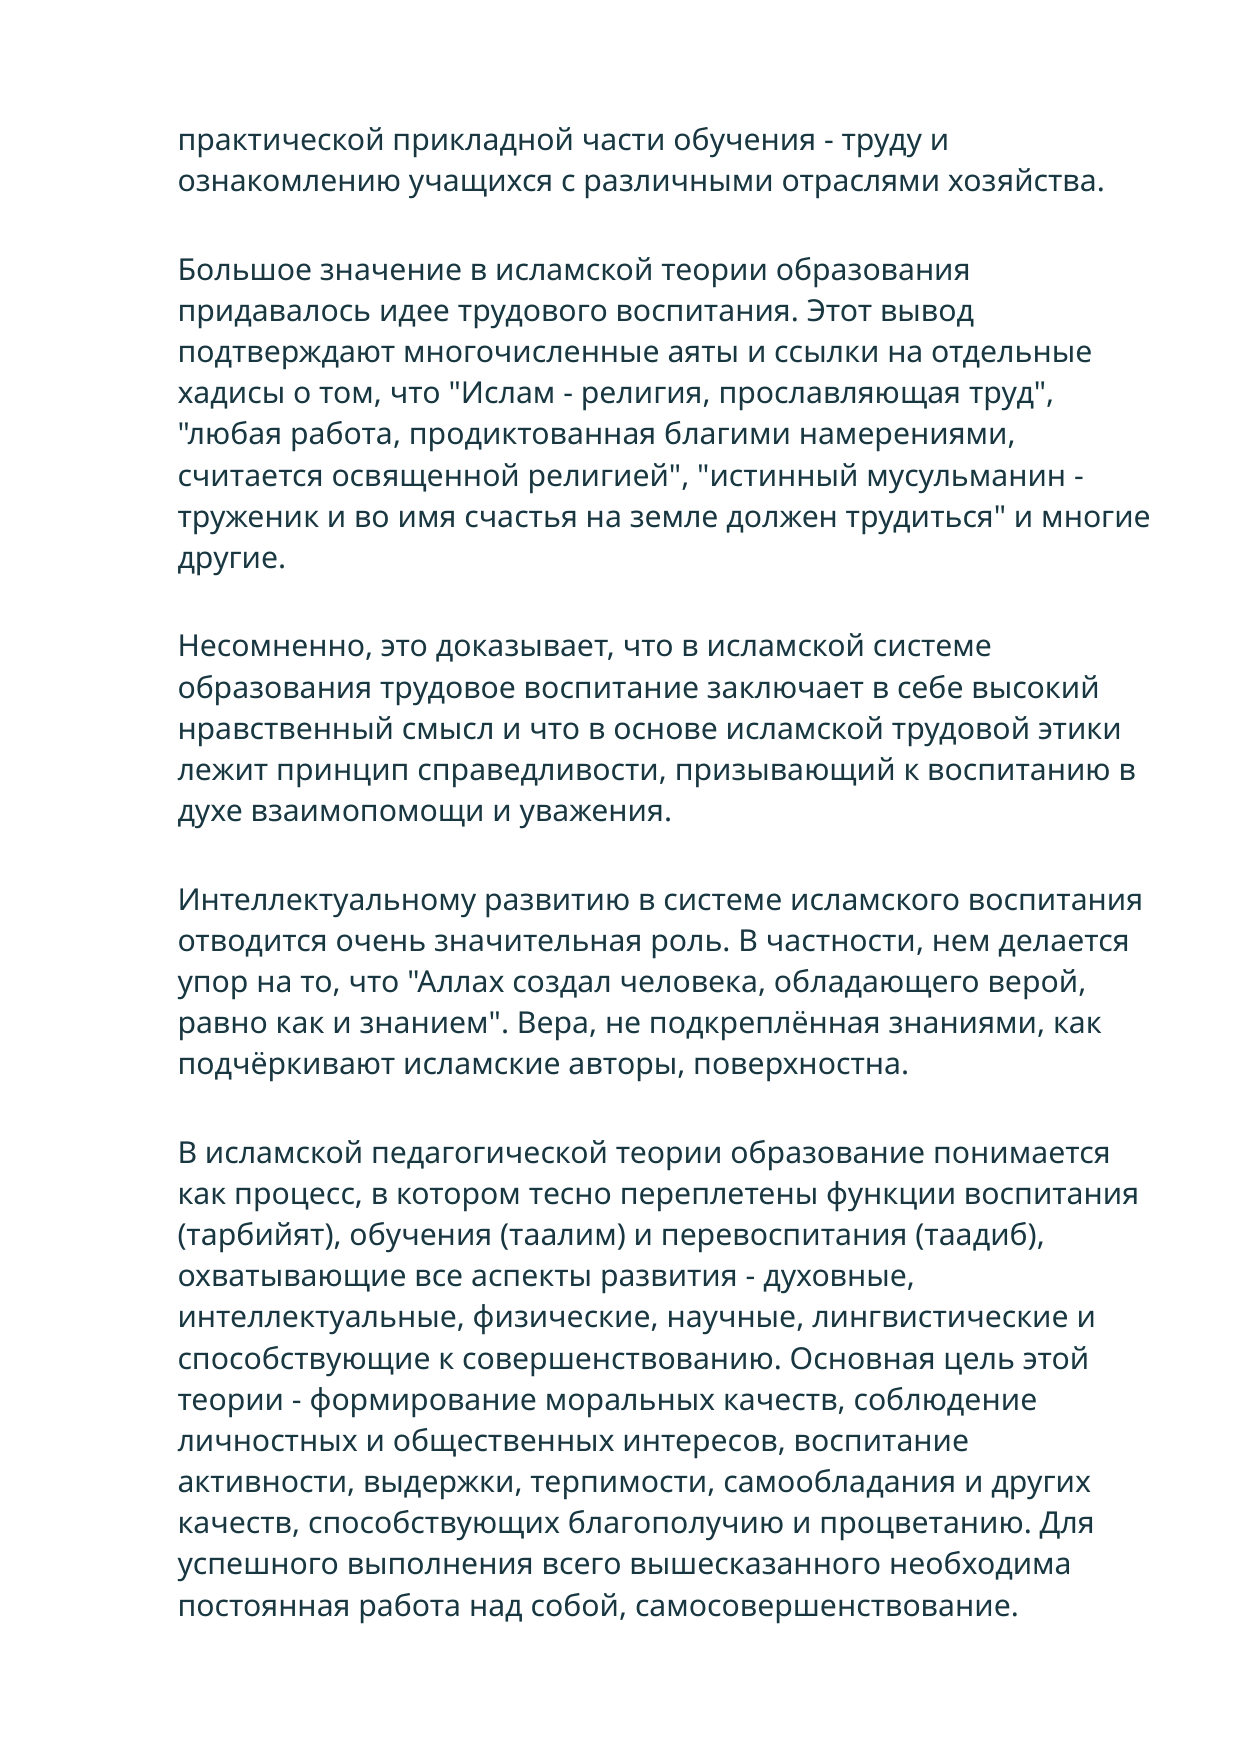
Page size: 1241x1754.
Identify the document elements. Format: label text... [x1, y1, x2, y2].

text Несомненно, это доказывает, что в исламской системе образования трудовое воспитание заключает в себе высокий нравственный смысл и что в основе исламской трудовой этики лежит принцип справедливости, призывающий к воспитанию в духе взаимопомощи и уважения. [177, 624, 1152, 830]
text В исламской педагогической теории образование понимается как процесс, в котором тесно переплетены функции воспитания (тарбийят), обучения (таалим) и перевоспитания (таадиб), охватывающие все аспекты развития - духовные, интеллектуальные, физические, научные, лингвистические и способствующие к совершенствованию. Основная цель этой теории - формирование моральных качеств, соблюдение личностных и общественных интересов, воспитание активности, выдержки, терпимости, самообладания и других качеств, способствующих благополучию и процветанию. Для успешного выполнения всего вышесказанного необходима постоянная работа над собой, самосовершенствование. [177, 1131, 1152, 1625]
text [177, 118, 1152, 200]
text Интеллектуальному развитию в системе исламского воспитания отводится очень значительная роль. В частности, нем делается упор на то, что "Аллах создал человека, обладающего верой, равно как и знанием". Вера, не подкреплённая знаниями, как подчёркивают исламские авторы, поверхностна. [177, 878, 1152, 1083]
text Большое значение в исламской теории образования придавалось идее трудового воспитания. Этот вывод подтверждают многочисленные аяты и ссылки на отдельные хадисы о том, что "Ислам - религия, прославляющая труд", "любая работа, продиктованная благими намерениями, считается освященной религией", "истинный мусульманин - труженик и во имя счастья на земле должен трудиться" и многие другие. [177, 248, 1152, 577]
